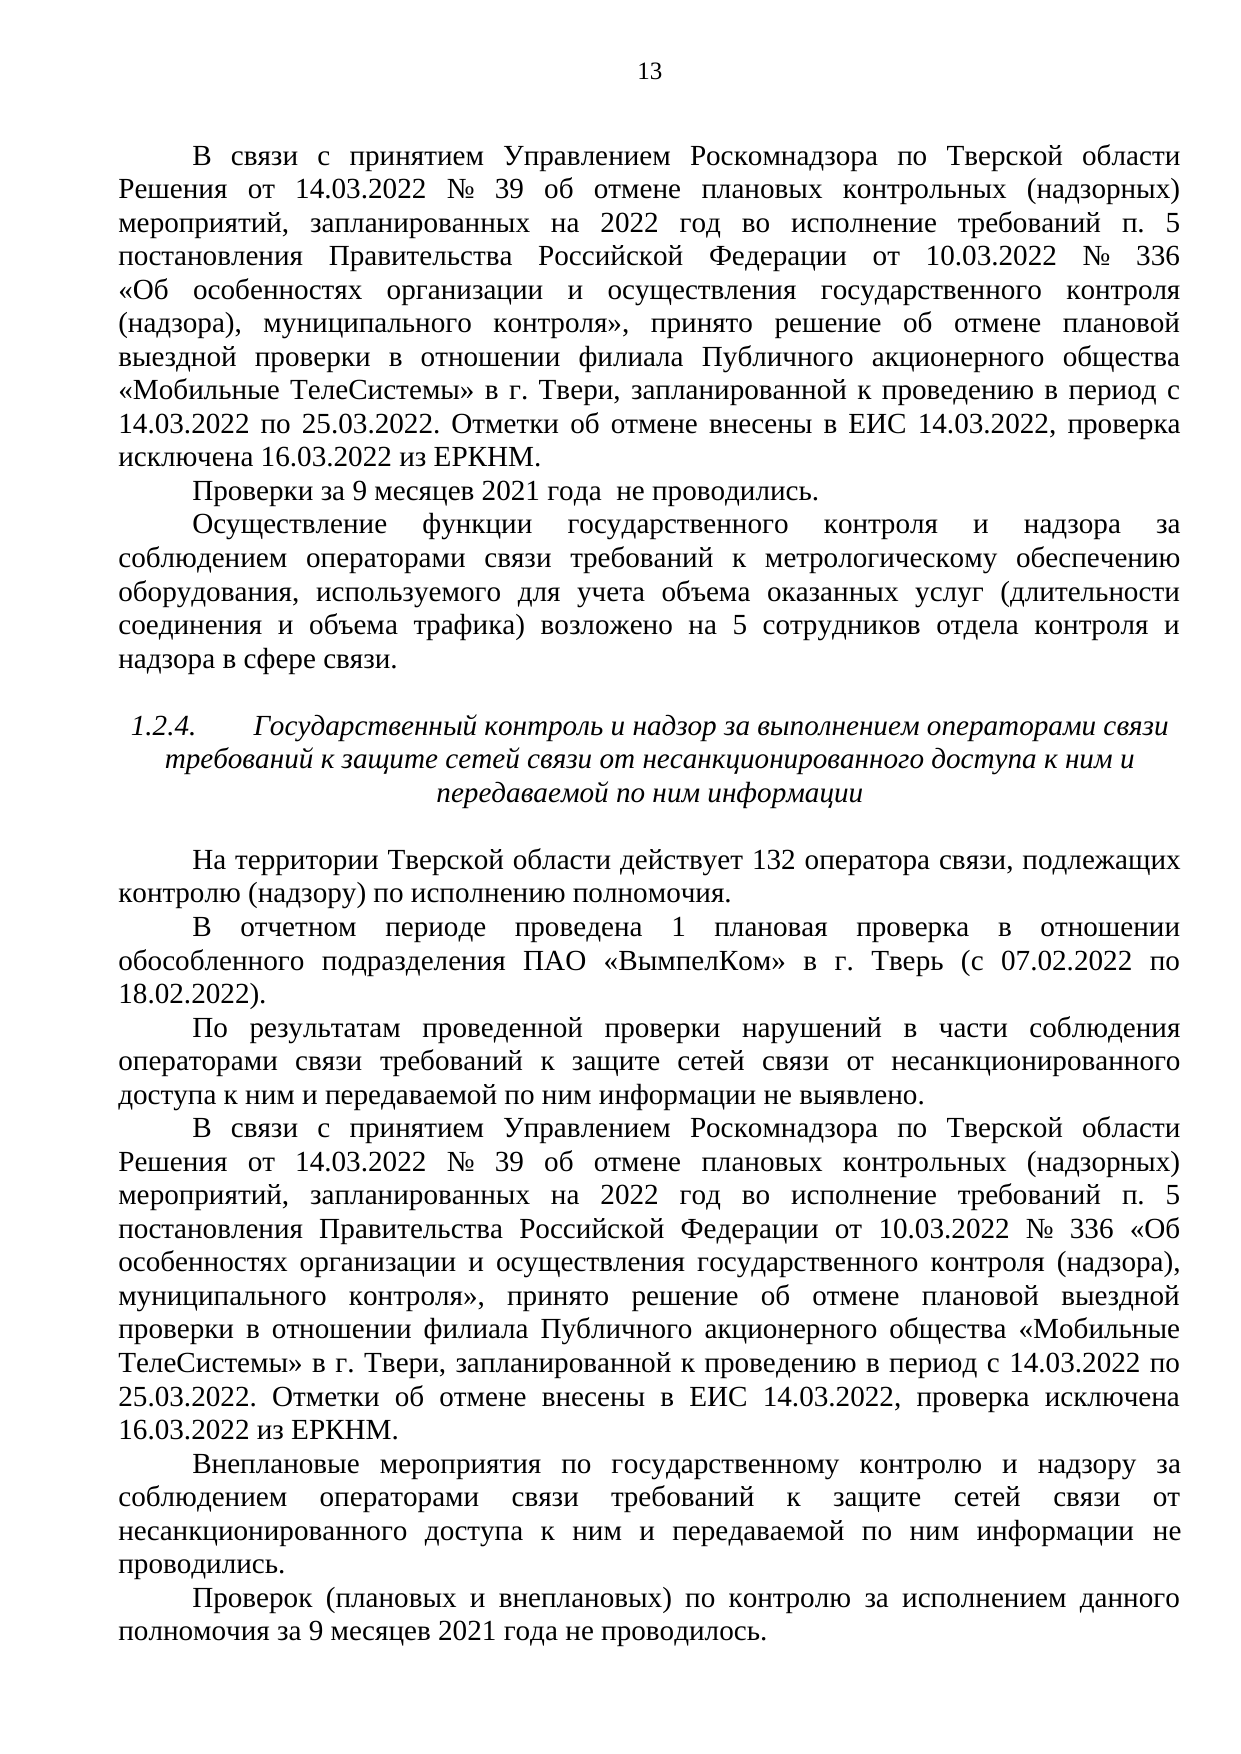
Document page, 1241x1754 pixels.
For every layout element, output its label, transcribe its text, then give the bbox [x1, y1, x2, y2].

text Внеплановые мероприятия по государственному контролю и надзору за соблюдением операторами связи требований к защите сетей связи от несанкционированного доступа к ним и передаваемой по ним информации не проводились. [118, 1446, 1181, 1580]
text По результатам проведенной проверки нарушений в части соблюдения операторами связи требований к защите сетей связи от несанкционированного доступа к ним и передаваемой по ним информации не выявлено. [118, 1010, 1181, 1110]
text Проверок (плановых и внеплановых) по контролю за исполнением данного полномочия за 9 месяцев 2021 года не проводилось. [118, 1580, 1181, 1647]
text Осуществление функции государственного контроля и надзора за соблюдением операторами связи требований к метрологическому обеспечению оборудования, используемого для учета объема оказанных услуг (длительности соединения и объема трафика) возложено на 5 сотрудников отдела контроля и надзора в сфере связи. [118, 507, 1181, 674]
text Проверки за 9 месяцев 2021 года не проводились. [118, 473, 1181, 507]
text В отчетном периоде проведена 1 плановая проверка в отношении обособленного подразделения ПАО «ВымпелКом» в г. Тверь (с 07.02.2022 по 18.02.2022). [118, 909, 1181, 1010]
list В связи с принятием Управлением Роскомнадзора по Тверской области Решения от 14.03.2022 № 39 об отмене плановых контрольных (надзорных) мероприятий, запланированных на 2022 год во исполнение требований п. 5 постановления Правительства Российской Федерации от 10.03.2022 № 336 «Об особенностях организации и осуществления государственного контроля (надзора), муниципального контроля», принято решение об отмене плановой выездной проверки в отношении филиала Публичного акционерного общества «Мобильные ТелеСистемы» в г. Твери, запланированной к проведению в период с 14.03.2022 по 25.03.2022. Отметки об отмене внесены в ЕИС 14.03.2022, проверка исключена 16.03.2022 из ЕРКНМ. [118, 1110, 1181, 1446]
list Государственный контроль и надзор за выполнением операторами связи требований к защите сетей связи от несанкционированного доступа к ним и передаваемой по ним информации [118, 708, 1181, 808]
list В связи с принятием Управлением Роскомнадзора по Тверской области Решения от 14.03.2022 № 39 об отмене плановых контрольных (надзорных) мероприятий, запланированных на 2022 год во исполнение требований п. 5 постановления Правительства Российской Федерации от 10.03.2022 № 336 «Об особенностях организации и осуществления государственного контроля (надзора), муниципального контроля», принято решение об отмене плановой выездной проверки в отношении филиала Публичного акционерного общества «Мобильные ТелеСистемы» в г. Твери, запланированной к проведению в период с 14.03.2022 по 25.03.2022. Отметки об отмене внесены в ЕИС 14.03.2022, проверка исключена 16.03.2022 из ЕРКНМ. [118, 138, 1181, 473]
text На территории Тверской области действует 132 оператора связи, подлежащих контролю (надзору) по исполнению полномочия. [118, 842, 1181, 909]
